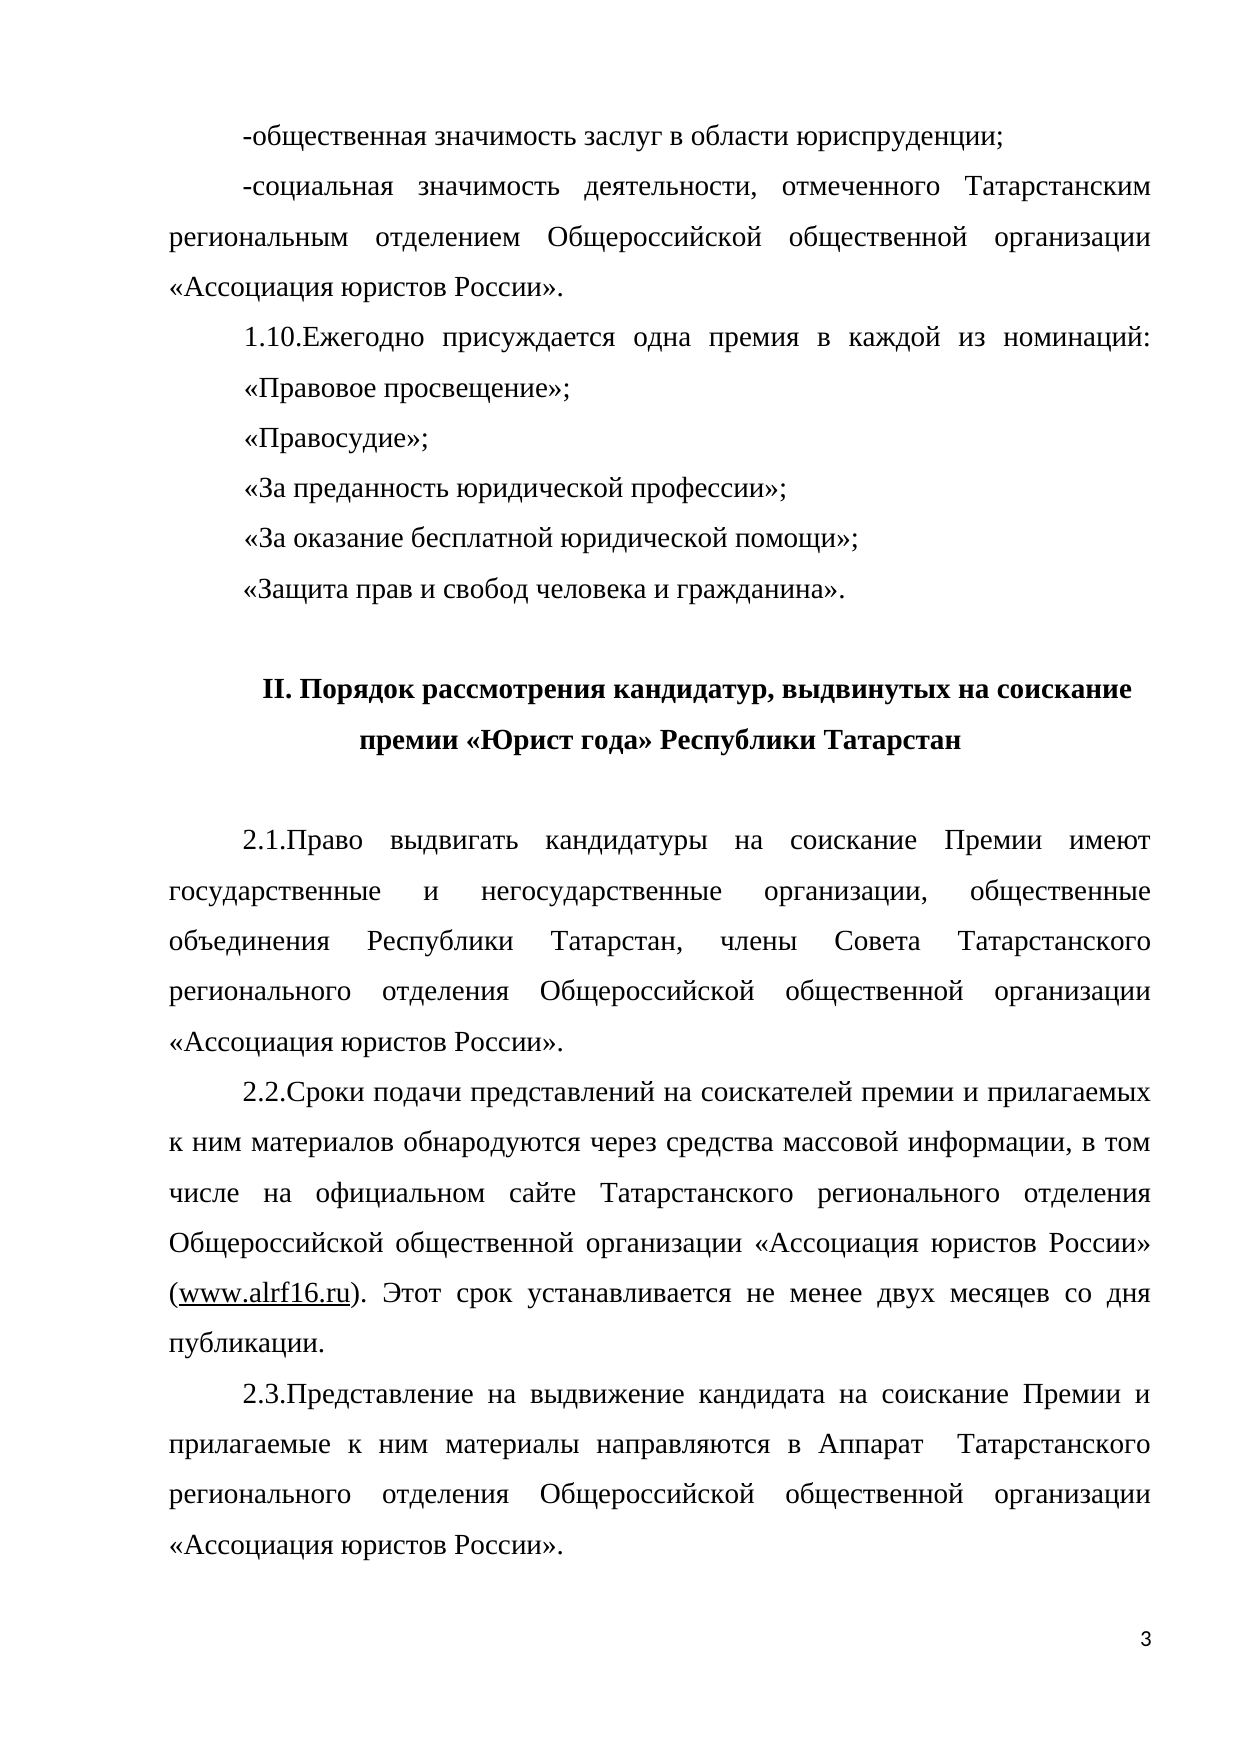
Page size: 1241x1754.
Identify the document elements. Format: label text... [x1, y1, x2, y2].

list «Правосудие»; [244, 420, 1152, 453]
text II. Порядок рассмотрения кандидатур, выдвинутых на соискание премии «Юрист года» Республики Татарстан [169, 672, 1152, 755]
list 1.10.Ежегодно присуждается одна премия в каждой из номинаций: «Правовое просвещение»; [244, 319, 1152, 403]
text -социальная значимость деятельности, отмеченного Татарстанским региональным отделением Общероссийской общественной организации «Ассоциация юристов России». [169, 168, 1152, 303]
list «За преданность юридической профессии»; [244, 470, 1152, 504]
text «Защита прав и свобод человека и гражданина». [169, 571, 1152, 604]
text 2.2.Сроки подачи представлений на соискателей премии и прилагаемых к ним материалов обнародуются через средства массовой информации, в том числе на официальном сайте Татарстанского регионального отделения Общероссийской общественной организации «Ассоциация юристов России» (www.alrf16.ru). Этот срок устанавливается не менее двух месяцев со дня публикации. [169, 1074, 1152, 1359]
text 2.1.Право выдвигать кандидатуры на соискание Премии имеют государственные и негосударственные организации, общественные объединения Республики Татарстан, члены Совета Татарстанского регионального отделения Общероссийской общественной организации «Ассоциация юристов России». [169, 822, 1152, 1057]
text 2.3.Представление на выдвижение кандидата на соискание Премии и прилагаемые к ним материалы направляются в Аппарат Татарстанского регионального отделения Общероссийской общественной организации «Ассоциация юристов России». [169, 1376, 1152, 1560]
text -общественная значимость заслуг в области юриспруденции; [169, 118, 1152, 152]
list «За оказание бесплатной юридической помощи»; [244, 521, 1152, 554]
